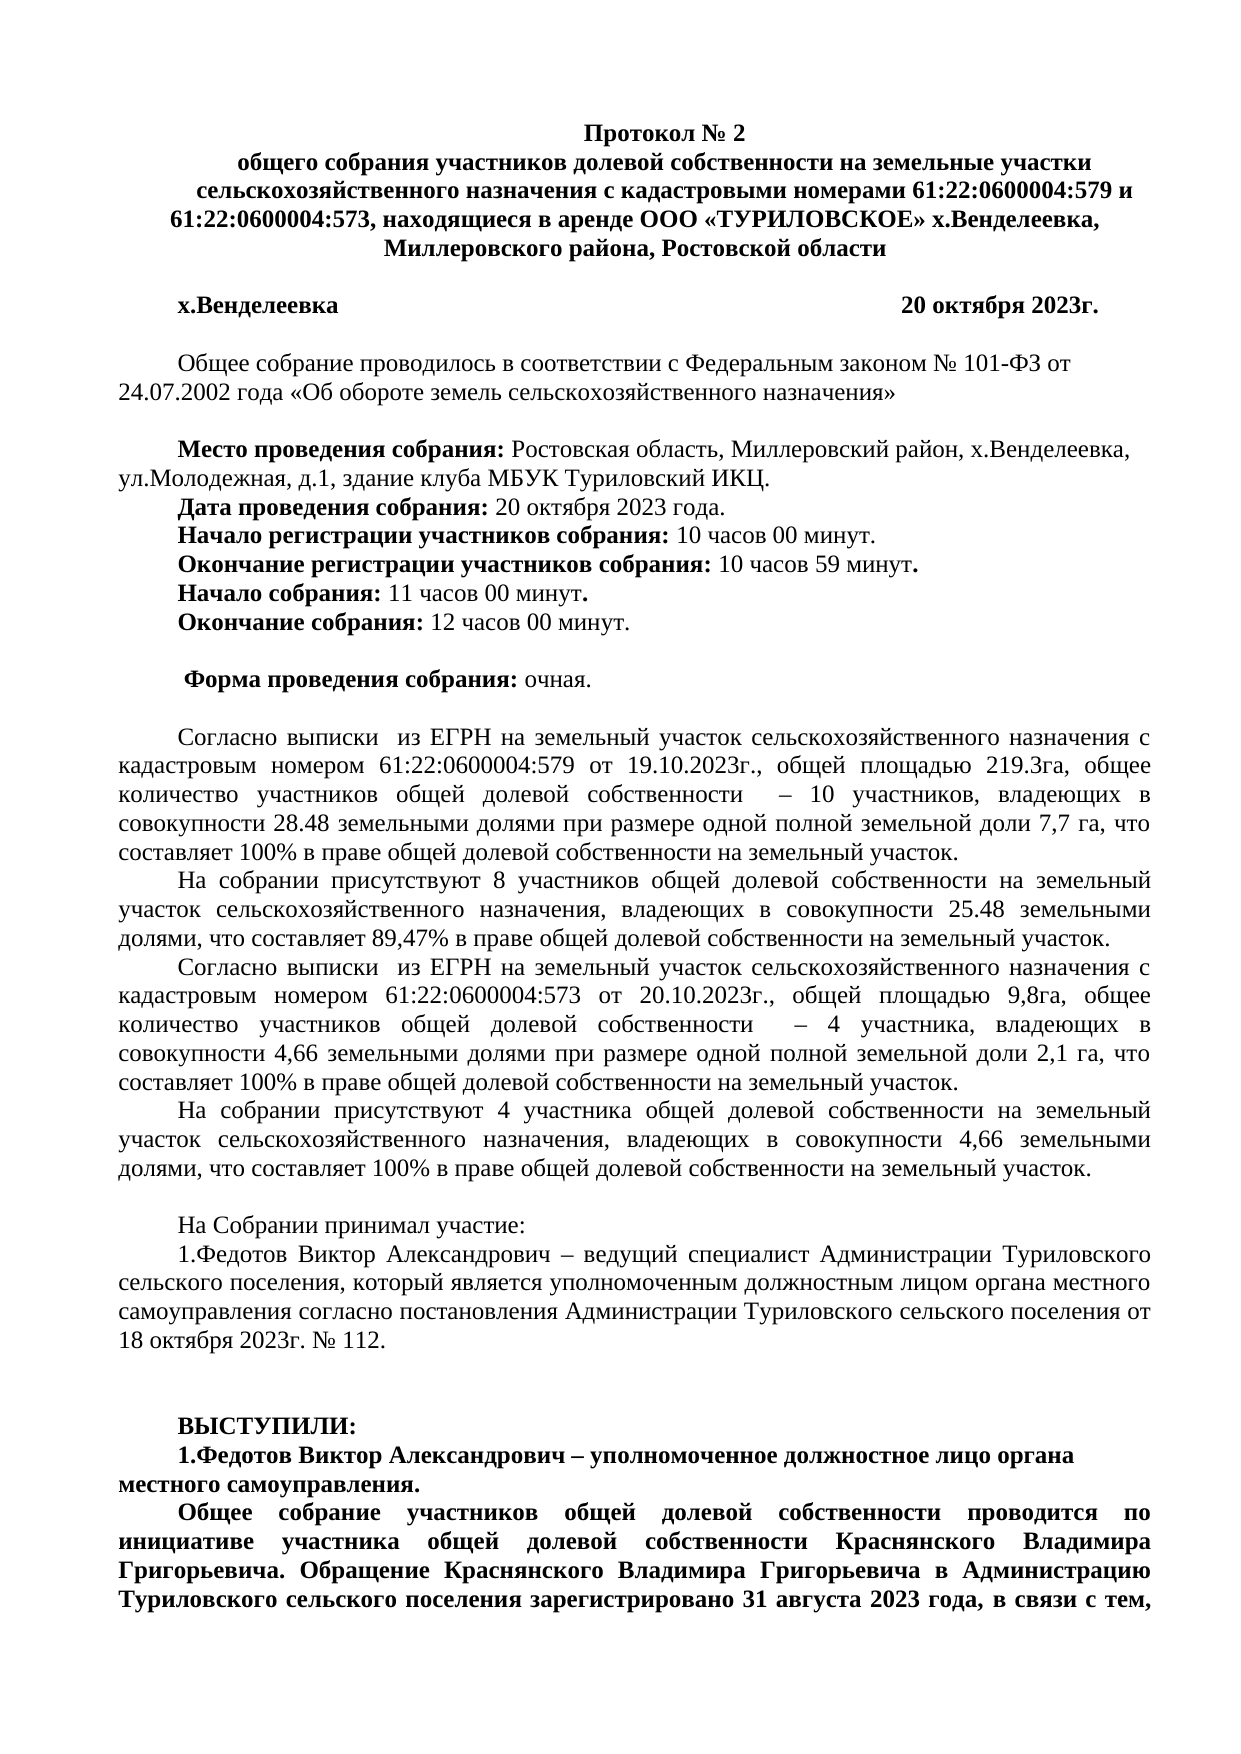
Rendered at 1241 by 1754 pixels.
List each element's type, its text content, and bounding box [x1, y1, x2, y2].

text х.Венделеевка 20 октября 2023г. [118, 291, 1152, 319]
text сельскохозяйственного назначения с кадастровыми номерами 61:22:0600004:579 и 61:22:0600004:573, находящиеся в аренде ООО «ТУРИЛОВСКОЕ» х.Венделеевка, Миллеровского района, Ростовской области [118, 176, 1152, 262]
text На собрании присутствуют 8 участников общей долевой собственности на земельный участок сельскохозяйственного назначения, владеющих в совокупности 25.48 земельными долями, что составляет 89,47% в праве общей долевой собственности на земельный участок. [118, 866, 1152, 952]
text На собрании присутствуют 4 участника общей долевой собственности на земельный участок сельскохозяйственного назначения, владеющих в совокупности 4,66 земельными долями, что составляет 100% в праве общей долевой собственности на земельный участок. [118, 1096, 1152, 1182]
text общего собрания участников долевой собственности на земельные участки [118, 147, 1152, 176]
text Окончание регистрации участников собрания: 10 часов 59 минут. [118, 549, 1152, 578]
text Окончание собрания: 12 часов 00 минут. [118, 607, 1152, 636]
text Протокол № 2 [118, 118, 1152, 147]
text Согласно выписки из ЕГРН на земельный участок сельскохозяйственного назначения с кадастровым номером 61:22:0600004:573 от 20.10.2023г., общей площадью 9,8га, общее количество участников общей долевой собственности – 4 участника, владеющих в совокупности 4,66 земельными долями при размере одной полной земельной доли 2,1 га, что составляет 100% в праве общей долевой собственности на земельный участок. [118, 952, 1152, 1096]
text Форма проведения собрания: очная. [118, 664, 1152, 693]
text Начало регистрации участников собрания: 10 часов 00 минут. [118, 521, 1152, 549]
text ВЫСТУПИЛИ: [118, 1411, 1152, 1440]
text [118, 1497, 1152, 1612]
text На Собрании принимал участие: [118, 1210, 1152, 1239]
text Общее собрание проводилось в соответствии с Федеральным законом № 101-ФЗ от 24.07.2002 года «Об обороте земель сельскохозяйственного назначения» [118, 348, 1152, 406]
text 1.Федотов Виктор Александрович – ведущий специалист Администрации Туриловского сельского поселения, который является уполномоченным должностным лицом органа местного самоуправления согласно постановления Администрации Туриловского сельского поселения от 18 октября 2023г. № 112. [118, 1239, 1152, 1354]
text 1.Федотов Виктор Александрович – уполномоченное должностное лицо органа местного самоуправления. [118, 1440, 1152, 1497]
text Дата проведения собрания: 20 октября 2023 года. [118, 492, 1152, 521]
text Согласно выписки из ЕГРН на земельный участок сельскохозяйственного назначения с кадастровым номером 61:22:0600004:579 от 19.10.2023г., общей площадью 219.3га, общее количество участников общей долевой собственности – 10 участников, владеющих в совокупности 28.48 земельными долями при размере одной полной земельной доли 7,7 га, что составляет 100% в праве общей долевой собственности на земельный участок. [118, 722, 1152, 866]
text Начало собрания: 11 часов 00 минут. [118, 578, 1152, 607]
text Место проведения собрания: Ростовская область, Миллеровский район, х.Венделеевка, ул.Молодежная, д.1, здание клуба МБУК Туриловский ИКЦ. [118, 434, 1152, 492]
